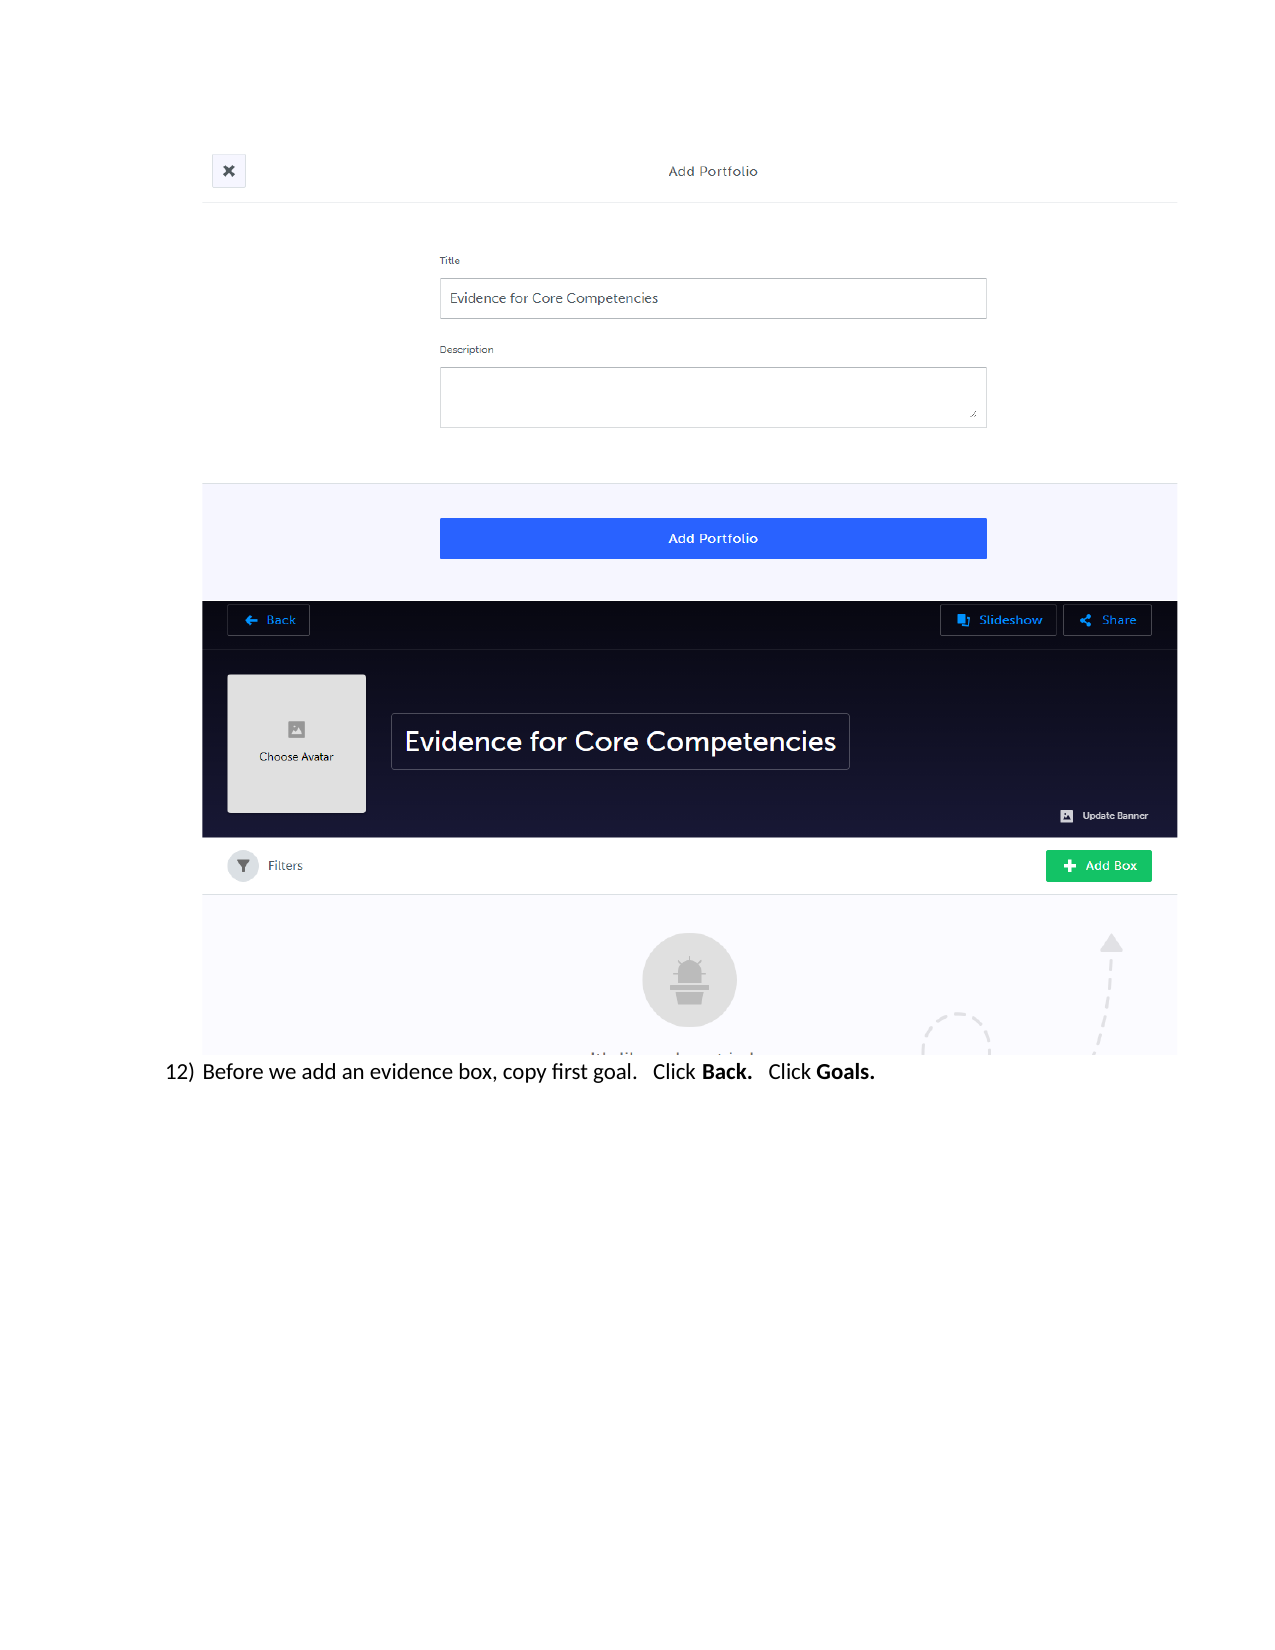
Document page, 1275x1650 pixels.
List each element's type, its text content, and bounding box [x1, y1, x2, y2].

picture [202, 150, 1178, 600]
list Before we add an evidence box, copy first goal. Click Back. Click Goals. [165, 1057, 1125, 1085]
picture [202, 601, 1178, 1055]
